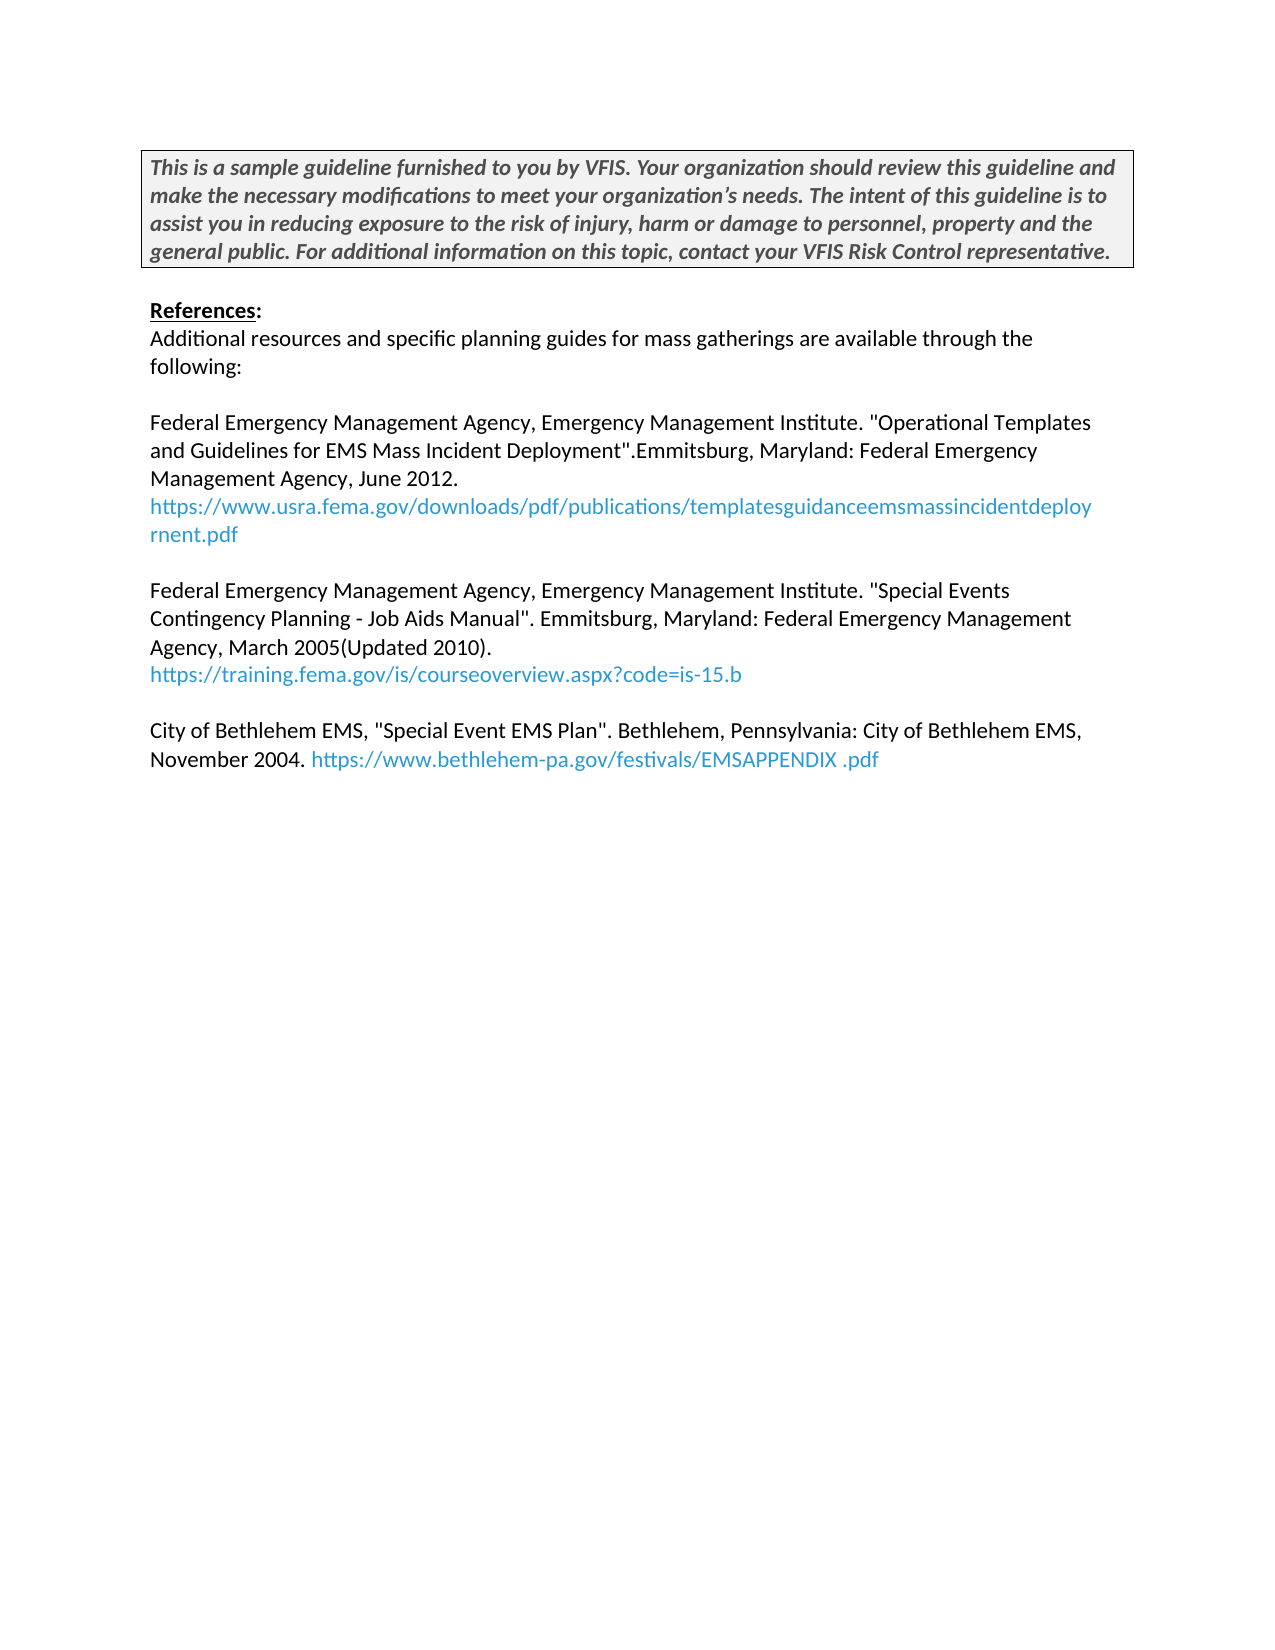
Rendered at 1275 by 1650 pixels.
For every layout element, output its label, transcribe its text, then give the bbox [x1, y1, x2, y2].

text https://www.usra.fema.gov/downloads/pdf/publications/templatesguidanceemsmassincidentdeploy rnent.pdf [150, 492, 1125, 548]
text https://training.fema.gov/is/courseoverview.aspx?code=is-15.b [150, 661, 1125, 689]
text Federal Emergency Management Agency, Emergency Management Institute. "Operational Templates and Guidelines for EMS Mass Incident Deployment".Emmitsburg, Maryland: Federal Emergency Management Agency, June 2012. [150, 408, 1125, 492]
text References: [150, 296, 1125, 324]
text This is a sample guideline furnished to you by VFIS. Your organization should review this guideline and make the necessary modifications to meet your organization’s needs. The intent of this guideline is to assist you in reducing exposure to the risk of injury, harm or damage to personnel, property and the general public. For additional information on this topic, contact your VFIS Risk Control representative. [142, 151, 1133, 267]
text Federal Emergency Management Agency, Emergency Management Institute. "Special Events Contingency Planning - Job Aids Manual". Emmitsburg, Maryland: Federal Emergency Management Agency, March 2005(Updated 2010). [150, 577, 1125, 661]
text City of Bethlehem EMS, "Special Event EMS Plan". Bethlehem, Pennsylvania: City of Bethlehem EMS, November 2004. https://www.bethlehem-pa.gov/festivals/EMSAPPENDIX .pdf [150, 717, 1125, 773]
text Additional resources and specific planning guides for mass gatherings are available through the following: [150, 324, 1125, 380]
